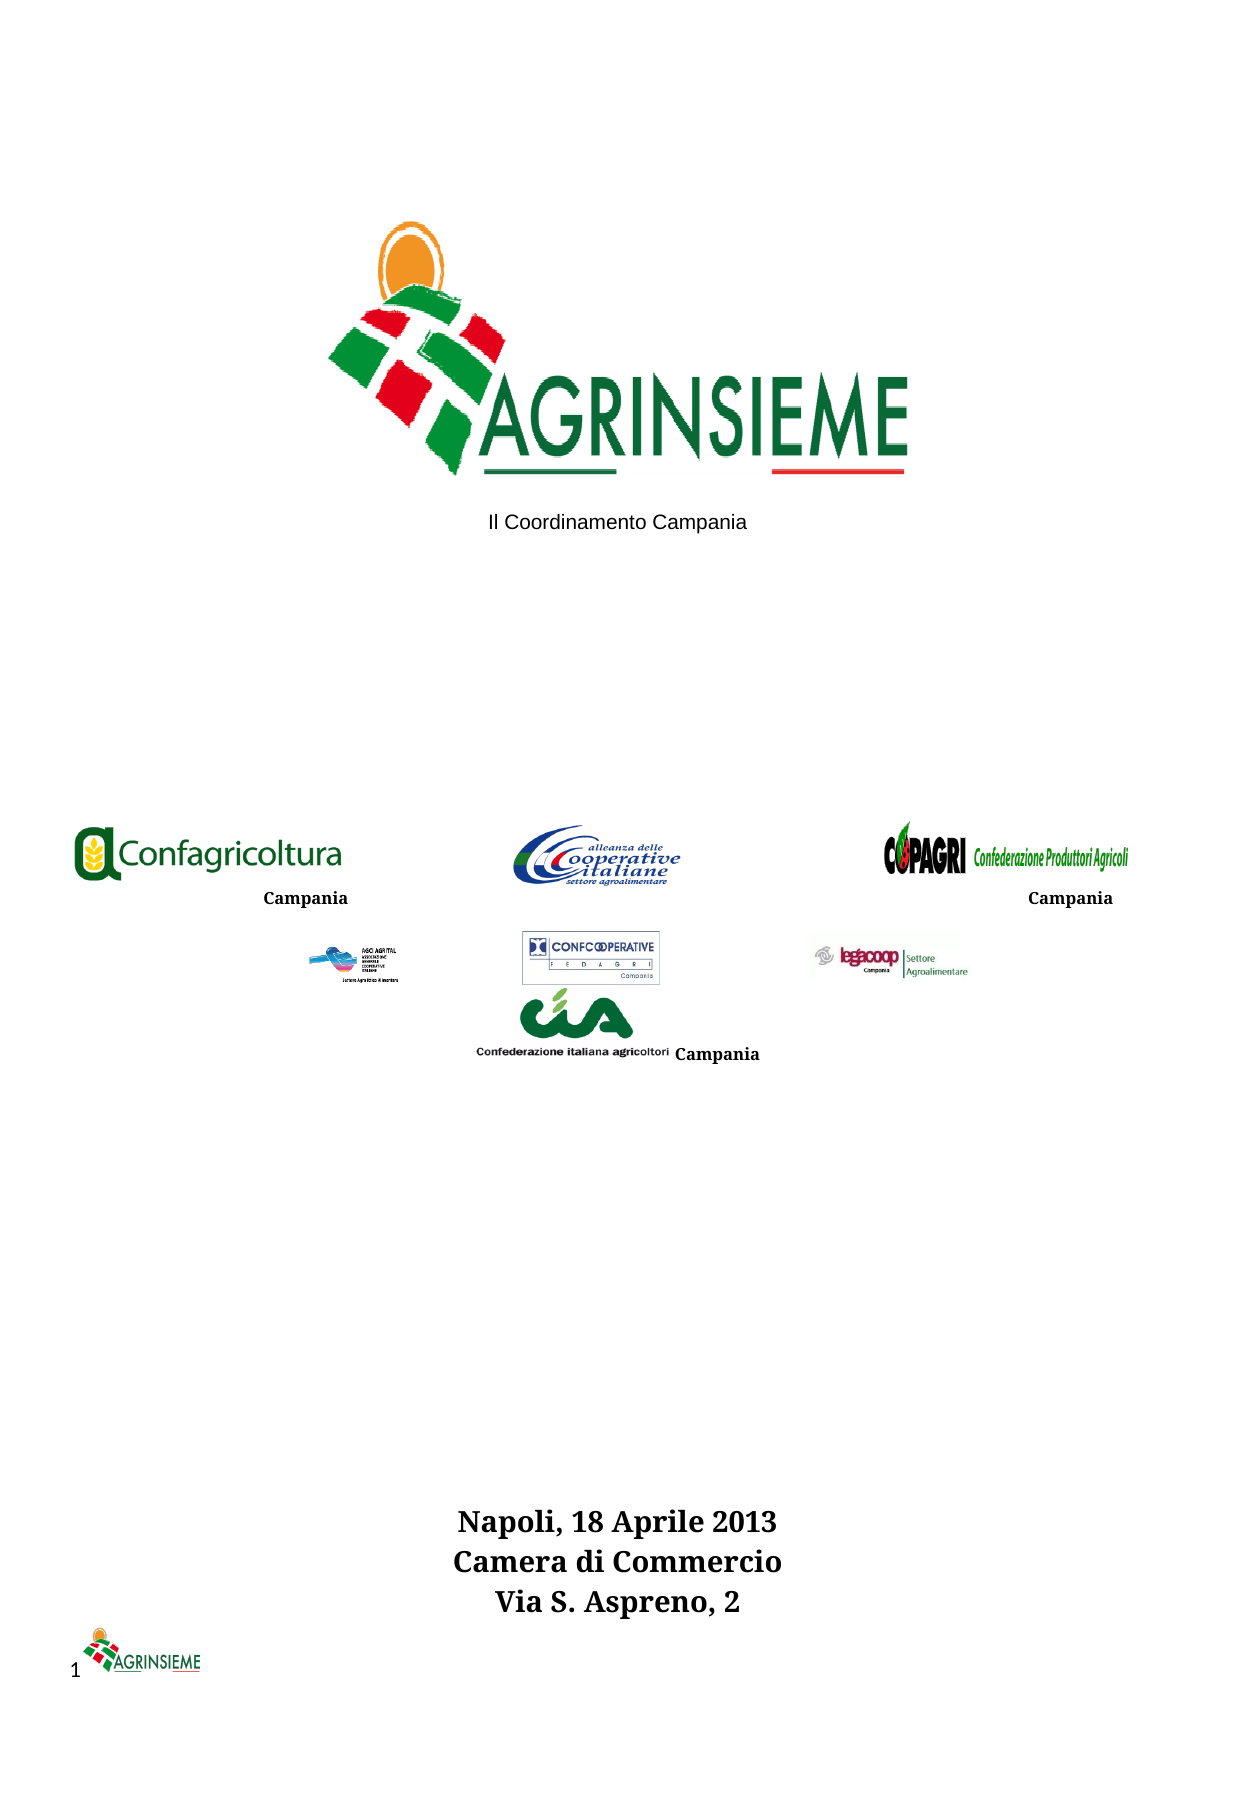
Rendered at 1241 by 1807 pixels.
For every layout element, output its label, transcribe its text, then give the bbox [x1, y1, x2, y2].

picture [69, 822, 348, 887]
picture [80, 1624, 203, 1678]
text Napoli, 18 Aprile 2013 [69, 1501, 1166, 1541]
text Camera di Commercio [69, 1541, 1166, 1581]
picture [806, 933, 976, 985]
picture [305, 941, 401, 985]
text Il Coordinamento Campania [69, 510, 1166, 534]
text Campania [69, 985, 1166, 1065]
picture [475, 931, 671, 1060]
text Via S. Aspreno, 2 [69, 1581, 1166, 1621]
picture [313, 200, 922, 510]
picture [511, 823, 682, 887]
text Campania Campania [69, 886, 1166, 909]
picture [880, 811, 1137, 887]
